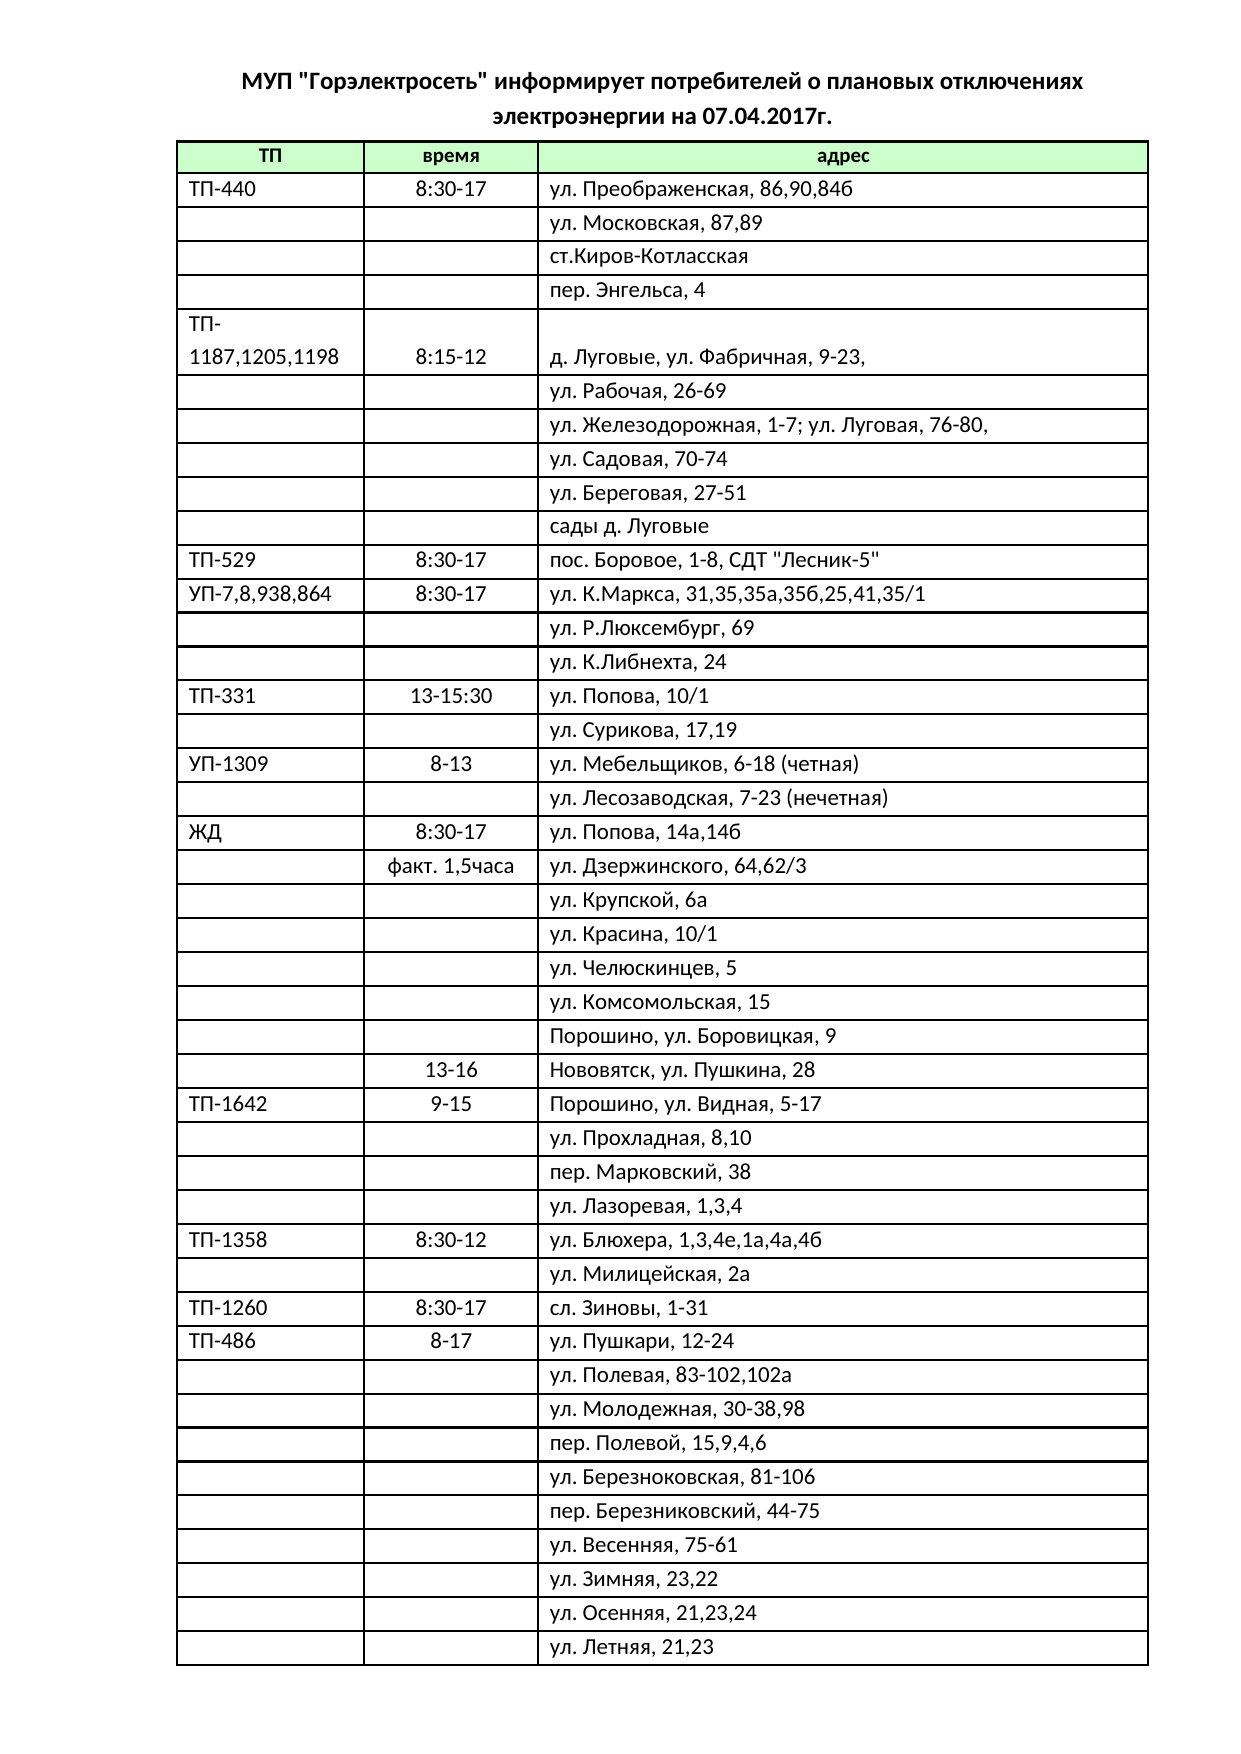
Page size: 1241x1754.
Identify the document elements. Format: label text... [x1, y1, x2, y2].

table_cell ул. Р.Люксембург, 69 [539, 614, 1147, 645]
table_cell ЖД [178, 817, 363, 849]
table_cell [365, 953, 537, 985]
table_cell ТП [178, 143, 363, 172]
table_cell Нововятск, ул. Пушкина, 28 [539, 1055, 1147, 1087]
table_cell [365, 1123, 537, 1155]
table_cell ТП-1642 [178, 1089, 363, 1121]
table_cell [365, 885, 537, 917]
table_cell [365, 987, 537, 1019]
table_cell [178, 987, 363, 1019]
table_cell ТП-1358 [178, 1225, 363, 1257]
table_cell ул. Весенняя, 75-61 [539, 1530, 1147, 1562]
table_cell 8-17 [365, 1327, 537, 1358]
table_cell ул. Береговая, 27-51 [539, 478, 1147, 509]
table_cell [365, 208, 537, 239]
table_cell ул. Мебельщиков, 6-18 (четная) [539, 749, 1147, 781]
table_cell [178, 242, 363, 273]
table_cell УП-1309 [178, 749, 363, 781]
table_cell [365, 1632, 537, 1664]
table_cell ТП-486 [178, 1327, 363, 1358]
table_cell [178, 376, 363, 408]
table_cell УП-7,8,938,864 [178, 580, 363, 611]
table_cell [365, 478, 537, 509]
table_cell [178, 1598, 363, 1630]
table_cell ул. Рабочая, 26-69 [539, 376, 1147, 408]
table_cell [178, 1564, 363, 1596]
table_cell ул. Молодежная, 30-38,98 [539, 1395, 1147, 1426]
table_cell ул. Пушкари, 12-24 [539, 1327, 1147, 1358]
table_cell [365, 1361, 537, 1392]
table_cell [365, 444, 537, 476]
table_cell [365, 1564, 537, 1596]
table_cell ул. Осенняя, 21,23,24 [539, 1598, 1147, 1630]
table_cell д. Луговые, ул. Фабричная, 9-23, [539, 310, 1147, 374]
table_cell 8:30-12 [365, 1225, 537, 1257]
table_cell Порошино, ул. Боровицкая, 9 [539, 1021, 1147, 1053]
table_cell [365, 1463, 537, 1494]
table_cell ул. Преображенская, 86,90,84б [539, 174, 1147, 206]
table_cell [178, 1632, 363, 1664]
table_cell [365, 1157, 537, 1189]
table_cell ул. Красина, 10/1 [539, 919, 1147, 951]
table_cell ул. Челюскинцев, 5 [539, 953, 1147, 985]
table_cell [365, 648, 537, 679]
table_cell [365, 1598, 537, 1630]
table_cell 8-13 [365, 749, 537, 781]
table_cell [178, 783, 363, 815]
table_cell [365, 1429, 537, 1460]
table_cell 9-15 [365, 1089, 537, 1121]
table_cell [178, 851, 363, 883]
table_cell 8:30-17 [365, 546, 537, 577]
table_cell [178, 1361, 363, 1392]
table_cell [178, 648, 363, 679]
table_cell [178, 919, 363, 951]
table_header МУП "Горэлектросеть" информирует потребителей о плановых отключениях электроэнергии на 07.04.2017г. [177, 59, 1148, 140]
table_cell 8:30-17 [365, 1293, 537, 1324]
table_cell ТП-331 [178, 681, 363, 713]
table_cell ул. Блюхера, 1,3,4е,1а,4а,4б [539, 1225, 1147, 1257]
table_cell 8:15-12 [365, 310, 537, 374]
table_cell Порошино, ул. Видная, 5-17 [539, 1089, 1147, 1121]
table_cell [365, 1530, 537, 1562]
table_cell ул. Попова, 14а,14б [539, 817, 1147, 849]
table_cell [178, 1021, 363, 1053]
table_cell [178, 410, 363, 442]
table_cell [365, 783, 537, 815]
table_cell [365, 276, 537, 307]
table_cell время [365, 143, 537, 172]
table_cell [365, 1191, 537, 1223]
table_cell [178, 1530, 363, 1562]
table_cell ТП-1260 [178, 1293, 363, 1324]
table_cell [178, 478, 363, 509]
table_cell ул. Летняя, 21,23 [539, 1632, 1147, 1664]
table_cell ул. К.Маркса, 31,35,35а,35б,25,41,35/1 [539, 580, 1147, 611]
table_cell [178, 444, 363, 476]
table_cell [178, 276, 363, 307]
table_cell сл. Зиновы, 1-31 [539, 1293, 1147, 1324]
table_cell [365, 919, 537, 951]
table_cell ул. Сурикова, 17,19 [539, 715, 1147, 747]
table_cell [365, 1021, 537, 1053]
table_cell пер. Энгельса, 4 [539, 276, 1147, 307]
table_cell [178, 1429, 363, 1460]
table_cell [178, 1463, 363, 1494]
table_cell [365, 512, 537, 543]
table_cell ст.Киров-Котласская [539, 242, 1147, 273]
table_cell [365, 242, 537, 273]
table_cell ул. Прохладная, 8,10 [539, 1123, 1147, 1155]
table_cell [178, 1259, 363, 1291]
table_cell пос. Боровое, 1-8, СДТ "Лесник-5" [539, 546, 1147, 577]
table_cell 8:30-17 [365, 817, 537, 849]
table_cell [365, 410, 537, 442]
table_cell ул. Лазоревая, 1,3,4 [539, 1191, 1147, 1223]
table_cell ТП-529 [178, 546, 363, 577]
table_cell ул. Железодорожная, 1-7; ул. Луговая, 76-80, [539, 410, 1147, 442]
table_cell 8:30-17 [365, 580, 537, 611]
table_cell [178, 1123, 363, 1155]
table_cell ул. Комсомольская, 15 [539, 987, 1147, 1019]
table_cell ул. Полевая, 83-102,102а [539, 1361, 1147, 1392]
table_cell [365, 1496, 537, 1528]
table_cell ул. Попова, 10/1 [539, 681, 1147, 713]
table_cell [178, 208, 363, 239]
table_cell ул. Милицейская, 2а [539, 1259, 1147, 1291]
table_cell [365, 715, 537, 747]
table_cell ул. Садовая, 70-74 [539, 444, 1147, 476]
table_cell [365, 376, 537, 408]
table_cell ул. Лесозаводская, 7-23 (нечетная) [539, 783, 1147, 815]
table_cell [365, 614, 537, 645]
table_cell пер. Березниковский, 44-75 [539, 1496, 1147, 1528]
table_cell 13-15:30 [365, 681, 537, 713]
table_cell [365, 1259, 537, 1291]
table_cell ТП-1187,1205,1198 [178, 310, 363, 374]
table_cell ул. Березноковская, 81-106 [539, 1463, 1147, 1494]
table_cell ул. Дзержинского, 64,62/3 [539, 851, 1147, 883]
table_cell [178, 1055, 363, 1087]
table_cell 8:30-17 [365, 174, 537, 206]
table_cell [178, 953, 363, 985]
table_cell 13-16 [365, 1055, 537, 1087]
table_cell ул. К.Либнехта, 24 [539, 648, 1147, 679]
table_cell [178, 1395, 363, 1426]
table_cell сады д. Луговые [539, 512, 1147, 543]
table_cell [178, 614, 363, 645]
table_cell ул. Зимняя, 23,22 [539, 1564, 1147, 1596]
table_cell пер. Полевой, 15,9,4,6 [539, 1429, 1147, 1460]
table_cell [365, 1395, 537, 1426]
table_cell [178, 1191, 363, 1223]
table_cell [178, 1157, 363, 1189]
table_cell [178, 512, 363, 543]
table_cell [178, 1496, 363, 1528]
table_cell факт. 1,5часа [365, 851, 537, 883]
table_cell пер. Марковский, 38 [539, 1157, 1147, 1189]
table_cell [178, 885, 363, 917]
table_cell ул. Крупской, 6а [539, 885, 1147, 917]
table_cell ТП-440 [178, 174, 363, 206]
table_cell [178, 715, 363, 747]
table_cell адрес [539, 143, 1147, 172]
table_cell ул. Московская, 87,89 [539, 208, 1147, 239]
